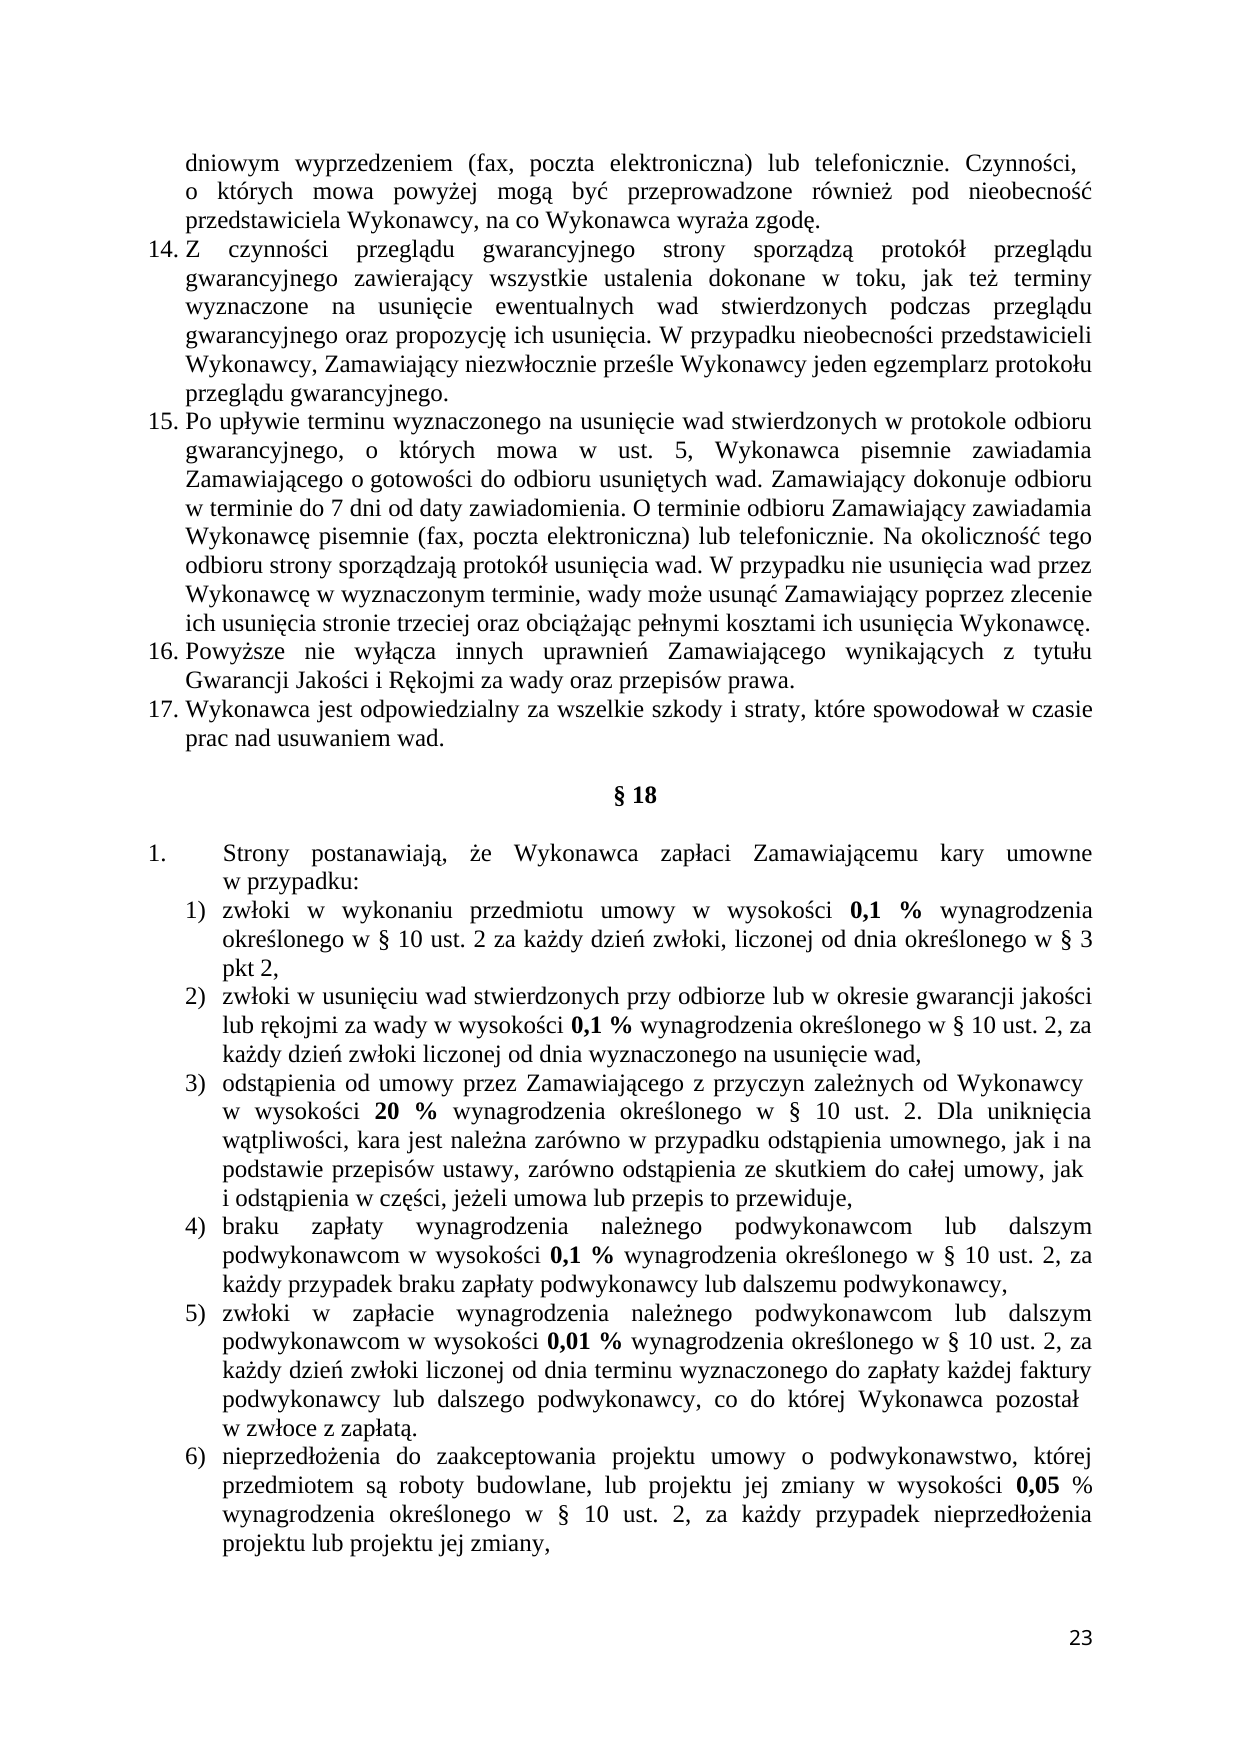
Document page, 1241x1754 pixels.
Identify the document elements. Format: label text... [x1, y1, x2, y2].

list zwłoki w zapłacie wynagrodzenia należnego podwykonawcom lub dalszym podwykonawcom w wysokości 0,01 % wynagrodzenia określonego w § 10 ust. 2, za każdy dzień zwłoki liczonej od dnia terminu wyznaczonego do zapłaty każdej faktury podwykonawcy lub dalszego podwykonawcy, co do której Wykonawca pozostał w zwłoce z zapłatą. [185, 1298, 1093, 1441]
list Po upływie terminu wyznaczonego na usunięcie wad stwierdzonych w protokole odbioru gwarancyjnego, o których mowa w ust. 5, Wykonawca pisemnie zawiadamia Zamawiającego o gotowości do odbioru usuniętych wad. Zamawiający dokonuje odbioru w terminie do 7 dni od daty zawiadomienia. O terminie odbioru Zamawiający zawiadamia Wykonawcę pisemnie (fax, poczta elektroniczna) lub telefonicznie. Na okoliczność tego odbioru strony sporządzają protokół usunięcia wad. W przypadku nie usunięcia wad przez Wykonawcę w wyznaczonym terminie, wady może usunąć Zamawiający poprzez zlecenie ich usunięcia stronie trzeciej oraz obciążając pełnymi kosztami ich usunięcia Wykonawcę. [148, 406, 1093, 636]
list Powyższe nie wyłącza innych uprawnień Zamawiającego wynikających z tytułu Gwarancji Jakości i Rękojmi za wady oraz przepisów prawa. [148, 636, 1093, 694]
list odstąpienia od umowy przez Zamawiającego z przyczyn zależnych od Wykonawcy w wysokości 20 % wynagrodzenia określonego w § 10 ust. 2. Dla uniknięcia wątpliwości, kara jest należna zarówno w przypadku odstąpienia umownego, jak i na podstawie przepisów ustawy, zarówno odstąpienia ze skutkiem do całej umowy, jak i odstąpienia w części, jeżeli umowa lub przepis to przewiduje, [185, 1068, 1093, 1211]
text § 18 [177, 780, 1093, 809]
list Strony postanawiają, że Wykonawca zapłaci Zamawiającemu kary umowne w przypadku: [148, 838, 1093, 895]
list zwłoki w usunięciu wad stwierdzonych przy odbiorze lub w okresie gwarancji jakości lub rękojmi za wady w wysokości 0,1 % wynagrodzenia określonego w § 10 ust. 2, za każdy dzień zwłoki liczonej od dnia wyznaczonego na usunięcie wad, [185, 981, 1093, 1068]
list zwłoki w wykonaniu przedmiotu umowy w wysokości 0,1 % wynagrodzenia określonego w § 10 ust. 2 za każdy dzień zwłoki, liczonej od dnia określonego w § 3 pkt 2, [185, 895, 1093, 981]
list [148, 148, 1093, 234]
list nieprzedłożenia do zaakceptowania projektu umowy o podwykonawstwo, której przedmiotem są roboty budowlane, lub projektu jej zmiany w wysokości 0,05 % wynagrodzenia określonego w § 10 ust. 2, za każdy przypadek nieprzedłożenia projektu lub projektu jej zmiany, [185, 1441, 1093, 1556]
list Z czynności przeglądu gwarancyjnego strony sporządzą protokół przeglądu gwarancyjnego zawierający wszystkie ustalenia dokonane w toku, jak też terminy wyznaczone na usunięcie ewentualnych wad stwierdzonych podczas przeglądu gwarancyjnego oraz propozycję ich usunięcia. W przypadku nieobecności przedstawicieli Wykonawcy, Zamawiający niezwłocznie prześle Wykonawcy jeden egzemplarz protokołu przeglądu gwarancyjnego. [148, 234, 1093, 406]
list braku zapłaty wynagrodzenia należnego podwykonawcom lub dalszym podwykonawcom w wysokości 0,1 % wynagrodzenia określonego w § 10 ust. 2, za każdy przypadek braku zapłaty podwykonawcy lub dalszemu podwykonawcy, [185, 1211, 1093, 1298]
list Wykonawca jest odpowiedzialny za wszelkie szkody i straty, które spowodował w czasie prac nad usuwaniem wad. [148, 694, 1093, 751]
